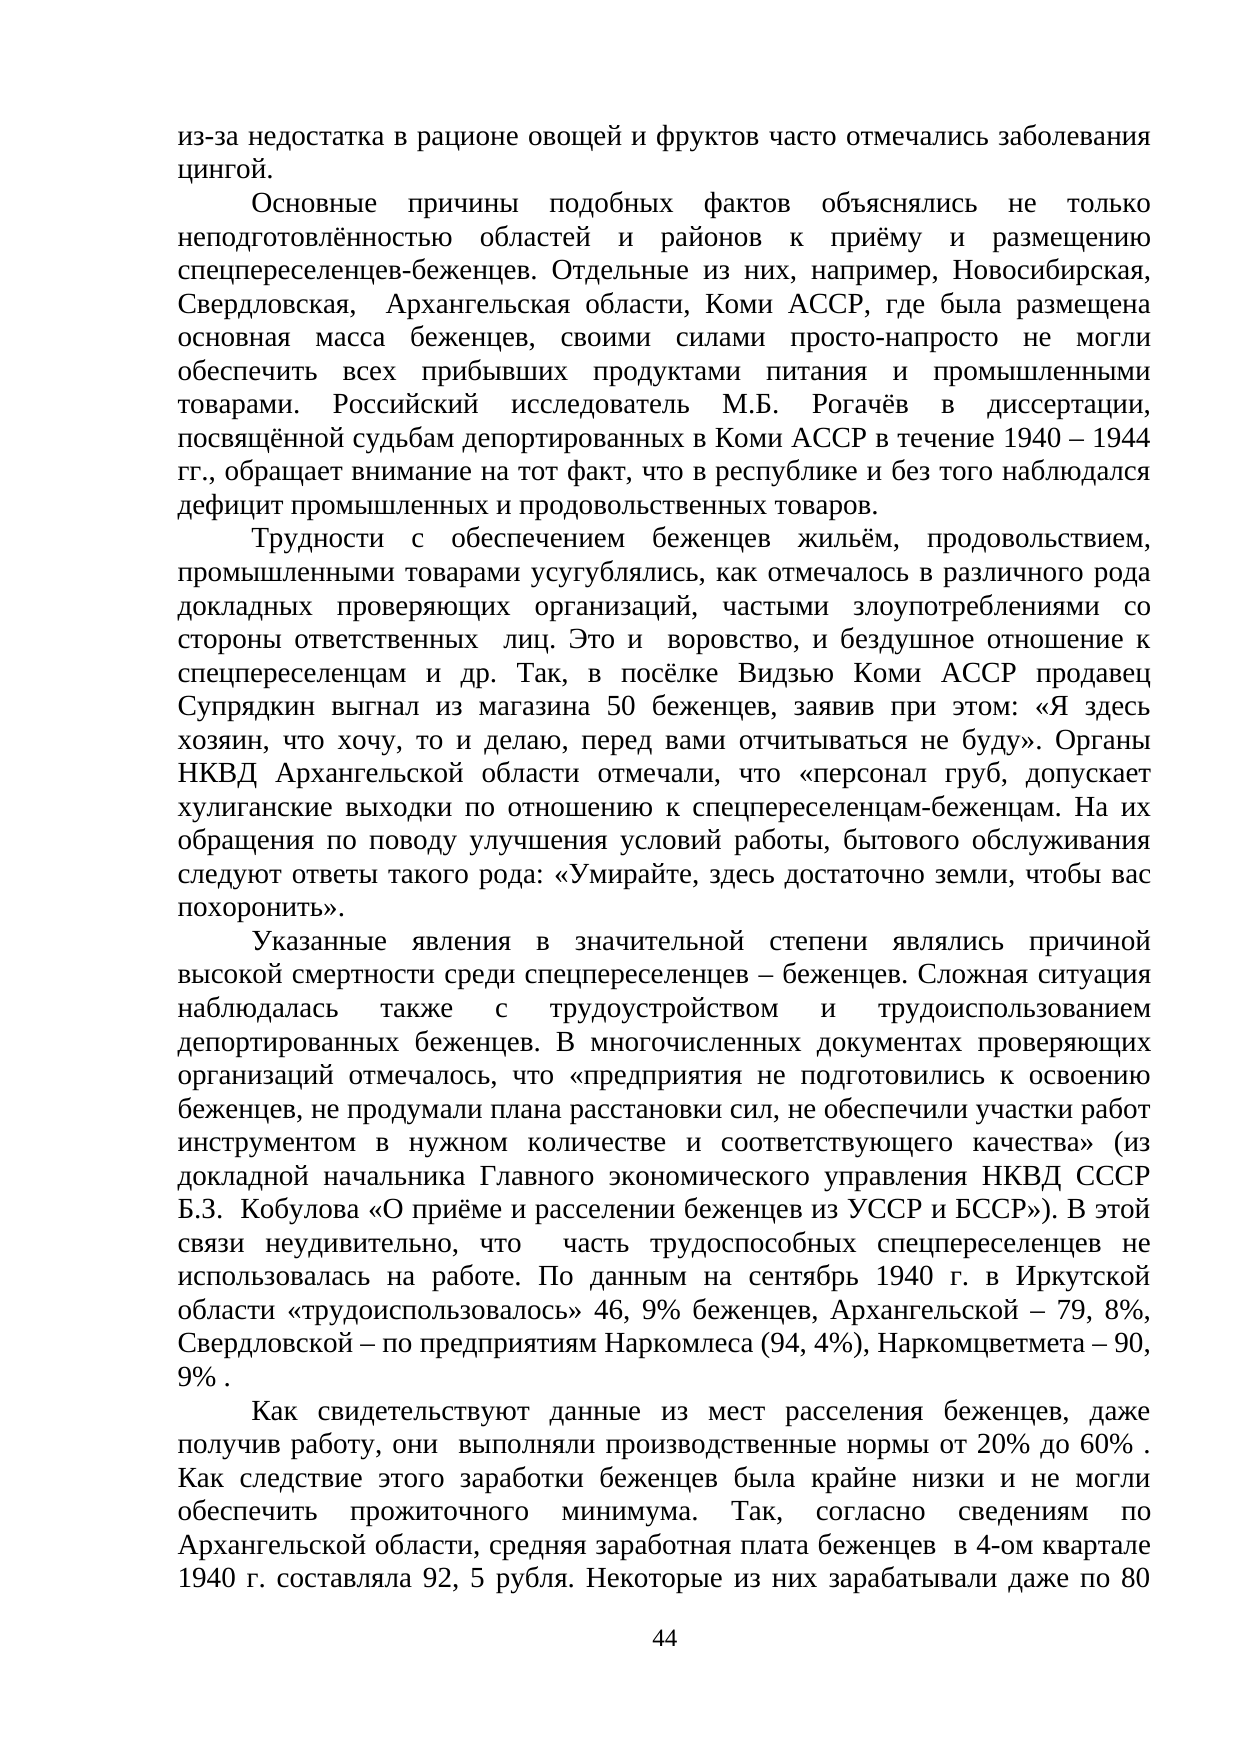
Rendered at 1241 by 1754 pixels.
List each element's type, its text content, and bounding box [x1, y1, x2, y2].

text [177, 1393, 1152, 1594]
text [177, 118, 1152, 185]
text Основные причины подобных фактов объяснялись не только неподготовлённостью областей и районов к приёму и размещению спецпереселенцев-беженцев. Отдельные из них, например, Новосибирская, Свердловская, Архангельская области, Коми АССР, где была размещена основная масса беженцев, своими силами просто-напросто не могли обеспечить всех прибывших продуктами питания и промышленными товарами. Российский исследователь М.Б. Рогачёв в диссертации, посвящённой судьбам депортированных в Коми АССР в течение 1940 – 1944 гг., обращает внимание на тот факт, что в республике и без того наблюдался дефицит промышленных и продовольственных товаров. [177, 185, 1152, 521]
text Трудности с обеспечением беженцев жильём, продовольствием, промышленными товарами усугублялись, как отмечалось в различного рода докладных проверяющих организаций, частыми злоупотреблениями со стороны ответственных лиц. Это и воровство, и бездушное отношение к спецпереселенцам и др. Так, в посёлке Видзью Коми АССР продавец Супрядкин выгнал из магазина 50 беженцев, заявив при этом: «Я здесь хозяин, что хочу, то и делаю, перед вами отчитываться не буду». Органы НКВД Архангельской области отмечали, что «персонал груб, допускает хулиганские выходки по отношению к спецпереселенцам-беженцам. На их обращения по поводу улучшения условий работы, бытового обслуживания следуют ответы такого рода: «Умирайте, здесь достаточно земли, чтобы вас похоронить». [177, 521, 1152, 923]
text Указанные явления в значительной степени являлись причиной высокой смертности среди спецпереселенцев – беженцев. Сложная ситуация наблюдалась также с трудоустройством и трудоиспользованием депортированных беженцев. В многочисленных документах проверяющих организаций отмечалось, что «предприятия не подготовились к освоению беженцев, не продумали плана расстановки сил, не обеспечили участки работ инструментом в нужном количестве и соответствующего качества» (из докладной начальника Главного экономического управления НКВД СССР Б.З. Кобулова «О приёме и расселении беженцев из УССР и БССР»). В этой связи неудивительно, что часть трудоспособных спецпереселенцев не использовалась на работе. По данным на сентябрь . в Иркутской области «трудоиспользовалось» 46, 9% беженцев, Архангельской – 79, 8%, Свердловской – по предприятиям Наркомлеса (94, 4%), Наркомцветмета – 90, 9% . [177, 923, 1152, 1393]
